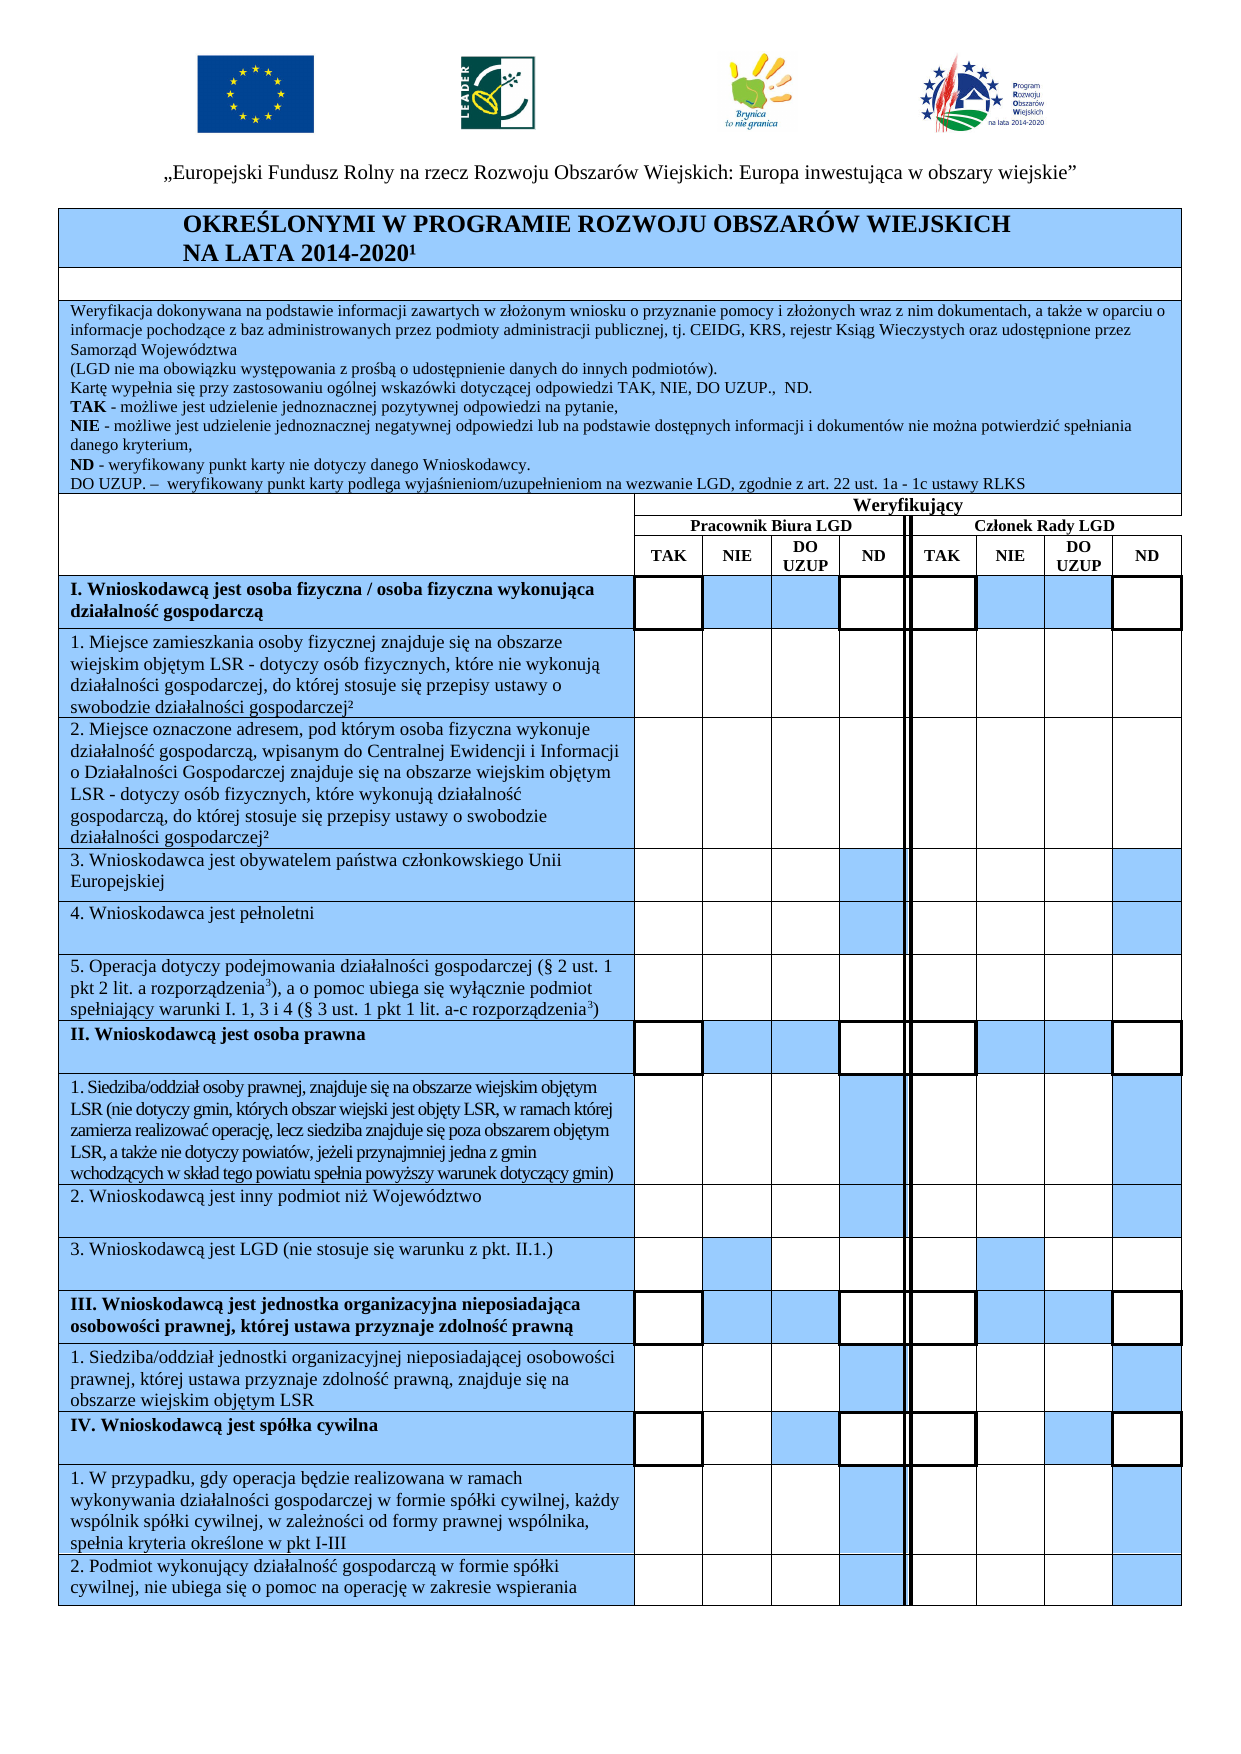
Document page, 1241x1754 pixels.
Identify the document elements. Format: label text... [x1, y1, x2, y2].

table_cell [977, 1555, 1044, 1605]
table_cell [772, 1021, 838, 1073]
table_cell [977, 955, 1044, 1020]
table_cell [913, 1414, 974, 1464]
table_cell [703, 1555, 771, 1605]
table_cell [913, 902, 976, 954]
table_cell NIE [703, 536, 771, 575]
table_cell III. Wnioskodawcą jest jednostka organizacyjna nieposiadająca osobowości prawnej, której ustawa przyznaje zdolność prawną [59, 1291, 633, 1343]
table_cell [913, 1238, 976, 1290]
table_cell [1114, 578, 1180, 628]
table_cell [635, 1346, 702, 1411]
table_cell [772, 1291, 838, 1343]
table_cell [703, 1465, 771, 1553]
table_cell NIE [977, 536, 1044, 575]
table_cell [772, 629, 839, 717]
table_cell [703, 1185, 771, 1237]
table_cell [772, 1555, 839, 1605]
table_cell [1114, 1023, 1180, 1073]
table_cell [1045, 1074, 1112, 1184]
picture [461, 56, 536, 130]
table_cell DO UZUP [772, 536, 839, 575]
table_cell [841, 1293, 903, 1343]
table_cell [704, 1412, 771, 1464]
table_cell [703, 1074, 771, 1184]
table_cell TAK [635, 536, 702, 575]
table_cell [703, 849, 771, 901]
table_cell [840, 849, 903, 901]
table_cell [772, 576, 838, 628]
table_cell I. Wnioskodawcą jest osoba fizyczna / osoba fizyczna wykonująca działalność gospodarczą [59, 576, 633, 628]
picture [717, 51, 799, 132]
table_cell [636, 1293, 701, 1343]
table_cell [635, 1238, 702, 1290]
table_cell [1113, 631, 1181, 717]
table_cell [772, 1185, 839, 1237]
table_cell [703, 902, 771, 954]
table_cell [913, 849, 976, 901]
table_cell Weryfikacja dokonywana na podstawie informacji zawartych w złożonym wniosku o przyznanie pomocy i złożonych wraz z nim dokumentach, a także w oparciu o informacje pochodzące z baz administrowanych przez podmioty administracji publicznej, tj. CEIDG, KRS, rejestr Ksiąg Wieczystych oraz udostępnione przez Samorząd Województwa (LGD nie ma obowiązku występowania z prośbą o udostępnienie danych do innych podmiotów). Kartę wypełnia się przy zastosowaniu ogólnej wskazówki dotyczącej odpowiedzi TAK, NIE, DO UZUP., ND. TAK - możliwe jest udzielenie jednoznacznej pozytywnej odpowiedzi na pytanie, NIE - możliwe jest udzielenie jednoznacznej negatywnej odpowiedzi lub na podstawie dostępnych informacji i dokumentów nie można potwierdzić spełniania danego kryterium, ND - weryfikowany punkt karty nie dotyczy danego Wnioskodawcy. DO UZUP. – weryfikowany punkt karty podlega wyjaśnieniom/uzupełnieniom na wezwanie LGD, zgodnie z art. 22 ust. 1a - 1c ustawy RLKS [59, 301, 1181, 493]
table_cell [978, 576, 1044, 628]
table_cell [635, 631, 702, 717]
table_cell [840, 955, 903, 1020]
table_cell 2. Wnioskodawcą jest inny podmiot niż Województwo [59, 1185, 634, 1237]
table_cell [772, 849, 839, 901]
table_cell Członek Rady LGD [913, 516, 1181, 535]
table_cell [1045, 1021, 1111, 1073]
table_cell [1113, 955, 1181, 1020]
table_cell [704, 1021, 771, 1073]
table_cell [977, 629, 1044, 717]
table_cell [977, 1074, 1044, 1184]
table_cell [635, 718, 702, 848]
table_cell [841, 1023, 903, 1073]
table_cell [703, 718, 771, 848]
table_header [59, 209, 1181, 267]
table_cell [977, 1238, 1044, 1290]
table_cell [1045, 902, 1112, 954]
table_cell [1113, 849, 1181, 901]
table_cell [913, 718, 976, 848]
table_cell [978, 1291, 1044, 1343]
table_cell [913, 955, 976, 1020]
table_cell [1045, 718, 1112, 848]
table_cell 1. Siedziba/oddział jednostki organizacyjnej nieposiadającej osobowości prawnej, której ustawa przyznaje zdolność prawną, znajduje się na obszarze wiejskim objętym LSR [59, 1344, 634, 1411]
table_cell [772, 1412, 838, 1464]
table_cell [1113, 902, 1181, 954]
table_cell [1045, 1291, 1111, 1343]
table_cell [840, 1555, 903, 1605]
table_cell [913, 578, 974, 628]
table_cell [978, 1412, 1044, 1464]
table_cell [703, 1238, 771, 1290]
table_cell [703, 1344, 771, 1411]
table_cell [635, 955, 702, 1020]
table_cell Weryfikujący [635, 494, 1181, 515]
table_cell [772, 1238, 839, 1290]
table_cell [913, 1023, 974, 1073]
table_cell [913, 1467, 976, 1553]
table_cell [1114, 1414, 1180, 1464]
picture [195, 53, 316, 135]
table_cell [59, 1555, 634, 1605]
table_cell 1. W przypadku, gdy operacja będzie realizowana w ramach wykonywania działalności gospodarczej w formie spółki cywilnej, każdy wspólnik spółki cywilnej, w zależności od formy prawnej wspólnika, spełnia kryteria określone w pkt I-III [59, 1465, 634, 1553]
table_cell [772, 1344, 839, 1411]
table_cell [913, 1346, 976, 1411]
table_cell DO UZUP [1045, 536, 1112, 575]
table_cell [913, 1293, 974, 1343]
table_cell 3. Wnioskodawca jest obywatelem państwa członkowskiego Unii Europejskiej [59, 849, 634, 901]
table_cell [1045, 1555, 1112, 1605]
table_cell [635, 902, 702, 954]
table_cell [1113, 718, 1181, 848]
table_cell ND [840, 536, 903, 575]
table_cell [59, 268, 1181, 300]
table_cell [913, 1185, 976, 1237]
table_cell 4. Wnioskodawca jest pełnoletni [59, 902, 634, 954]
table_cell [704, 576, 771, 628]
table_cell [703, 629, 771, 717]
table_cell [913, 631, 976, 717]
table_cell [840, 631, 903, 717]
table_cell [977, 849, 1044, 901]
table_cell [1045, 1185, 1112, 1237]
table_cell [978, 1021, 1044, 1073]
table_cell [636, 578, 701, 628]
table_cell [841, 1414, 903, 1464]
table_cell [1113, 1076, 1181, 1184]
table_cell 3. Wnioskodawcą jest LGD (nie stosuje się warunku z pkt. II.1.) [59, 1238, 634, 1290]
table_cell [636, 1414, 701, 1464]
table_cell 1. Miejsce zamieszkania osoby fizycznej znajduje się na obszarze wiejskim objętym LSR - dotyczy osób fizycznych, które nie wykonują działalności gospodarczej, do której stosuje się przepisy ustawy o swobodzie działalności gospodarczej² [59, 629, 634, 717]
table_cell [772, 902, 839, 954]
table_cell 2. Miejsce oznaczone adresem, pod którym osoba fizyczna wykonuje działalność gospodarczą, wpisanym do Centralnej Ewidencji i Informacji o Działalności Gospodarczej znajduje się na obszarze wiejskim objętym LSR - dotyczy osób fizycznych, które wykonują działalność gospodarczą, do której stosuje się przepisy ustawy o swobodzie działalności gospodarczej² [59, 718, 634, 848]
table_cell [1113, 1467, 1181, 1553]
table_cell [1045, 1465, 1112, 1553]
table_cell II. Wnioskodawcą jest osoba prawna [59, 1021, 633, 1073]
table_cell [1113, 1346, 1181, 1411]
table_cell [1113, 1185, 1181, 1237]
table_cell [1045, 955, 1112, 1020]
table_cell IV. Wnioskodawcą jest spółka cywilna [59, 1412, 633, 1464]
table_cell [913, 1076, 976, 1184]
table_cell [635, 1185, 702, 1237]
table_cell [977, 1465, 1044, 1553]
table_cell [1113, 1238, 1181, 1290]
table_cell [772, 1074, 839, 1184]
table_cell [977, 902, 1044, 954]
table_cell [977, 1185, 1044, 1237]
picture [914, 48, 1054, 140]
table_cell [703, 955, 771, 1020]
table_cell [840, 1467, 903, 1553]
table_cell [704, 1291, 771, 1343]
table_cell [1045, 849, 1112, 901]
table_cell 1. Siedziba/oddział osoby prawnej, znajduje się na obszarze wiejskim objętym LSR (nie dotyczy gmin, których obszar wiejski jest objęty LSR, w ramach której zamierza realizować operację, lecz siedziba znajduje się poza obszarem objętym LSR, a także nie dotyczy powiatów, jeżeli przynajmniej jedna z gmin wchodzących w skład tego powiatu spełnia powyższy warunek dotyczący gmin) [59, 1074, 634, 1184]
table_cell [840, 1238, 903, 1290]
table_cell [1045, 1344, 1112, 1411]
table_cell [840, 902, 903, 954]
table_cell Pracownik Biura LGD [635, 516, 903, 535]
table_cell [840, 1185, 903, 1237]
table_cell [1113, 1555, 1181, 1605]
table_cell [1045, 629, 1112, 717]
table_cell [977, 1344, 1044, 1411]
table_cell [840, 718, 903, 848]
table_cell [635, 1076, 702, 1184]
table_cell [840, 1346, 903, 1411]
table_cell [772, 718, 839, 848]
table_cell ND [1113, 536, 1181, 575]
table_cell [977, 718, 1044, 848]
table_cell [913, 1555, 976, 1605]
table_cell [772, 955, 839, 1020]
table_cell [635, 1555, 702, 1605]
table_cell [1045, 1238, 1112, 1290]
table_cell [635, 1467, 702, 1553]
table_cell [636, 1023, 701, 1073]
table_cell [1045, 576, 1111, 628]
table_cell [59, 494, 634, 575]
table_cell [635, 849, 702, 901]
table_cell TAK [913, 536, 976, 575]
table_cell [841, 578, 903, 628]
table_cell 5. Operacja dotyczy podejmowania działalności gospodarczej (§ 2 ust. 1 pkt 2 lit. a rozporządzenia3), a o pomoc ubiega się wyłącznie podmiot spełniający warunki I. 1, 3 i 4 (§ 3 ust. 1 pkt 1 lit. a-c rozporządzenia3) [59, 955, 634, 1020]
table_cell [1045, 1412, 1111, 1464]
table_cell [1114, 1293, 1180, 1343]
table_cell [772, 1465, 839, 1553]
table_cell [840, 1076, 903, 1184]
